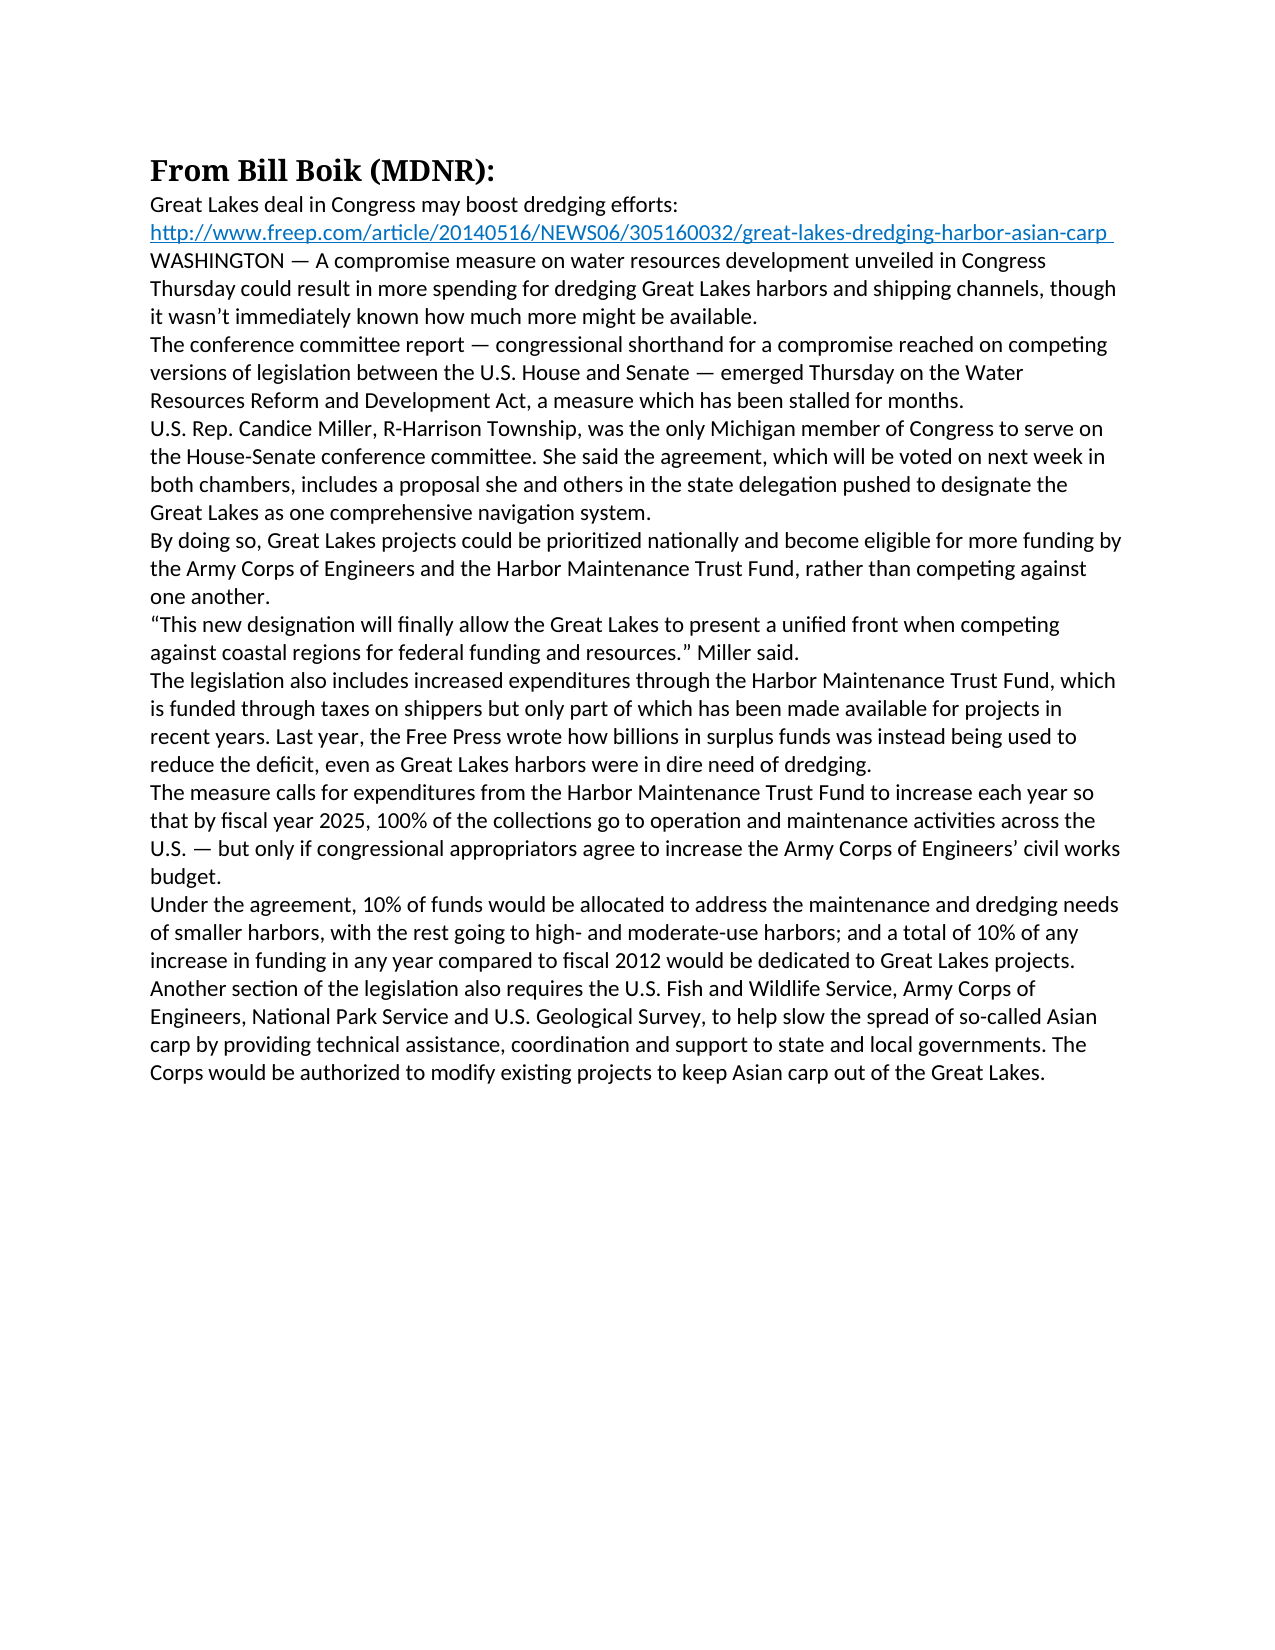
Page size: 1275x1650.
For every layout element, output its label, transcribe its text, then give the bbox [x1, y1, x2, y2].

text From Bill Boik (MDNR): [150, 150, 1125, 190]
text The conference committee report — congressional shorthand for a compromise reached on competing versions of legislation between the U.S. House and Senate — emerged Thursday on the Water Resources Reform and Development Act, a measure which has been stalled for months. [150, 330, 1125, 414]
text U.S. Rep. Candice Miller, R-Harrison Township, was the only Michigan member of Congress to serve on the House-Senate conference committee. She said the agreement, which will be voted on next week in both chambers, includes a proposal she and others in the state delegation pushed to designate the Great Lakes as one comprehensive navigation system. [150, 414, 1125, 526]
text The legislation also includes increased expenditures through the Harbor Maintenance Trust Fund, which is funded through taxes on shippers but only part of which has been made available for projects in recent years. Last year, the Free Press wrote how billions in surplus funds was instead being used to reduce the deficit, even as Great Lakes harbors were in dire need of dredging. [150, 666, 1125, 778]
text WASHINGTON — A compromise measure on water resources development unveiled in Congress Thursday could result in more spending for dredging Great Lakes harbors and shipping channels, though it wasn’t immediately known how much more might be available. [150, 246, 1125, 330]
text Another section of the legislation also requires the U.S. Fish and Wildlife Service, Army Corps of Engineers, National Park Service and U.S. Geological Survey, to help slow the spread of so-called Asian carp by providing technical assistance, coordination and support to state and local governments. The Corps would be authorized to modify existing projects to keep Asian carp out of the Great Lakes. [150, 974, 1125, 1086]
text The measure calls for expenditures from the Harbor Maintenance Trust Fund to increase each year so that by fiscal year 2025, 100% of the collections go to operation and maintenance activities across the U.S. — but only if congressional appropriators agree to increase the Army Corps of Engineers’ civil works budget. [150, 778, 1125, 890]
text By doing so, Great Lakes projects could be prioritized nationally and become eligible for more funding by the Army Corps of Engineers and the Harbor Maintenance Trust Fund, rather than competing against one another. [150, 526, 1125, 610]
text Great Lakes deal in Congress may boost dredging efforts: [150, 190, 1125, 218]
text http://www.freep.com/article/20140516/NEWS06/305160032/great-lakes-dredging-harbor-asian-carp [150, 218, 1125, 246]
text Under the agreement, 10% of funds would be allocated to address the maintenance and dredging needs of smaller harbors, with the rest going to high- and moderate-use harbors; and a total of 10% of any increase in funding in any year compared to fiscal 2012 would be dedicated to Great Lakes projects. [150, 890, 1125, 974]
text “This new designation will finally allow the Great Lakes to present a unified front when competing against coastal regions for federal funding and resources.” Miller said. [150, 610, 1125, 666]
